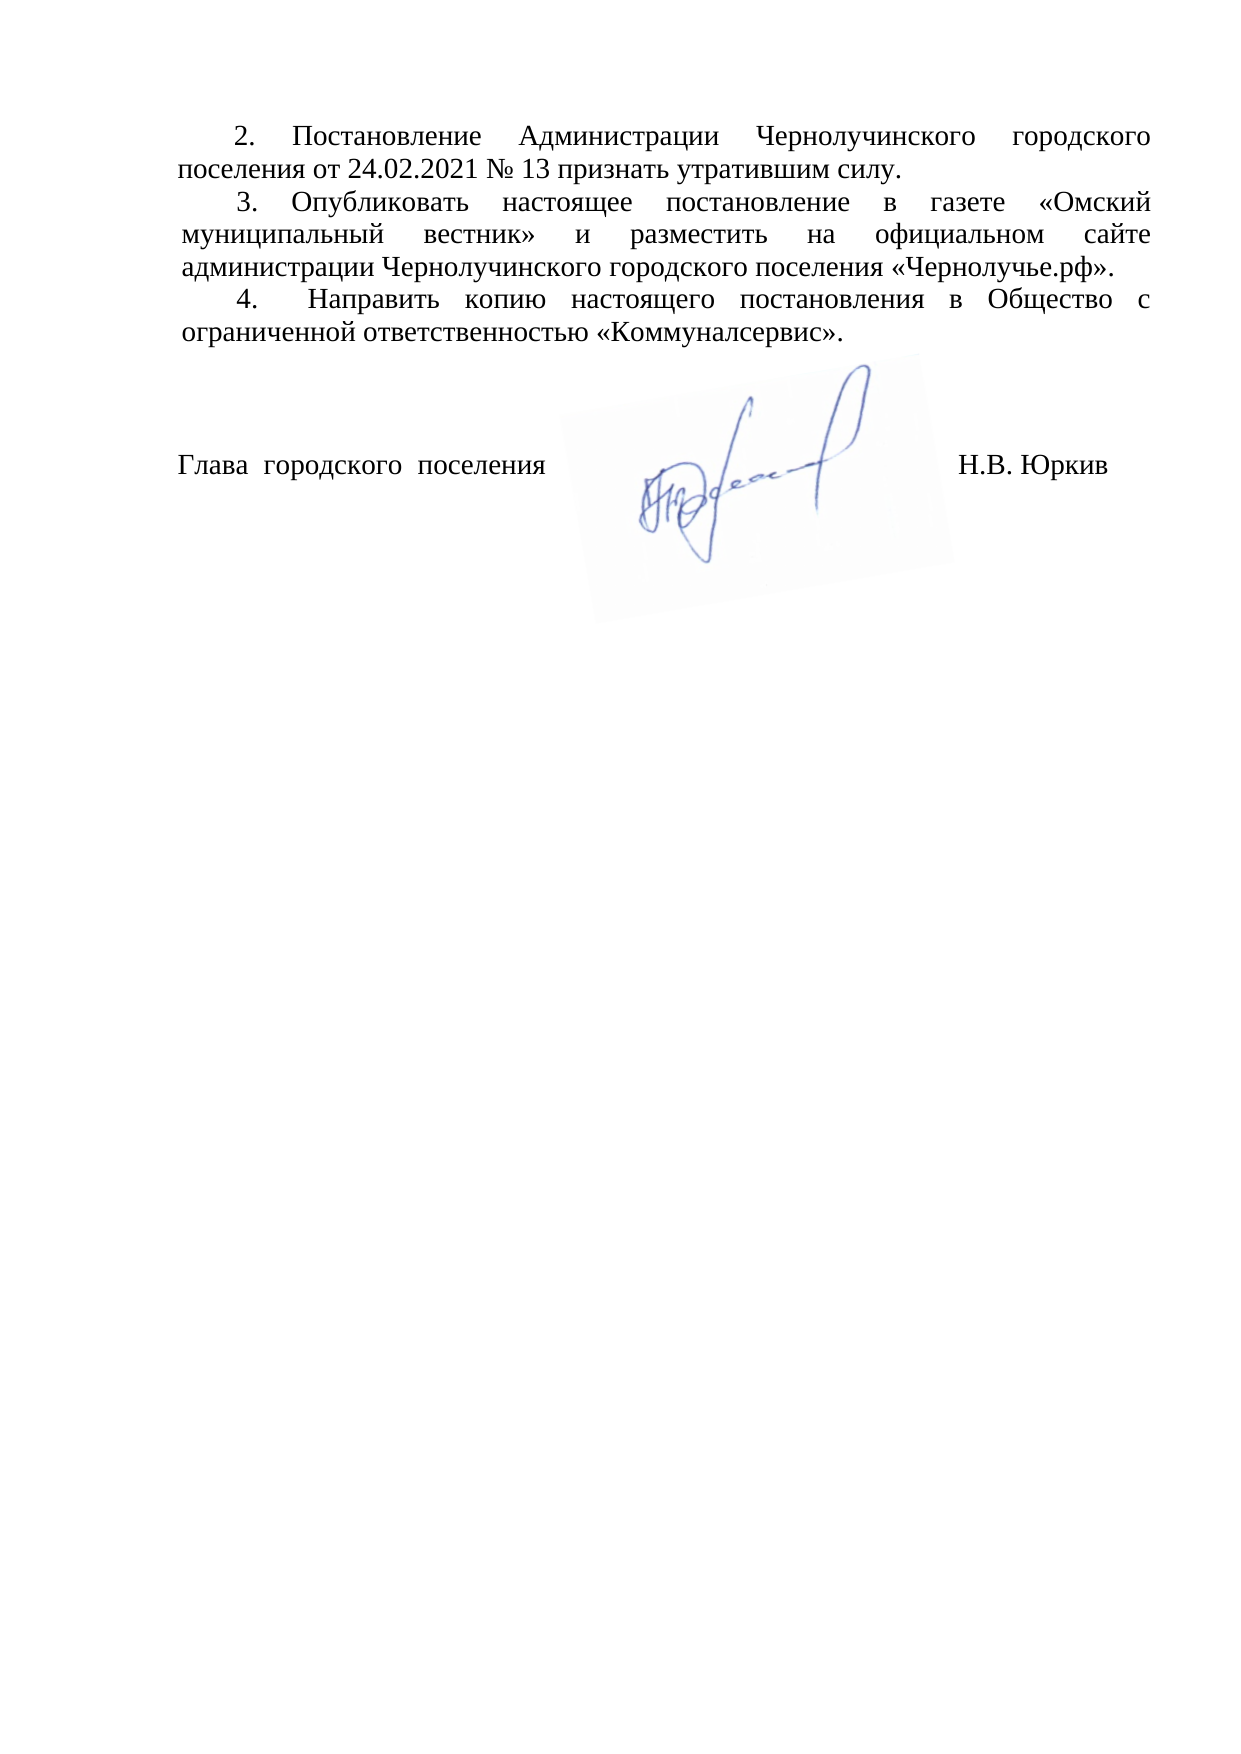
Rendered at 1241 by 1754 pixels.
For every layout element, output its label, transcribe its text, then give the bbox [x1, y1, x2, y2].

text Глава городского поселения Н.В. Юркив [177, 447, 570, 481]
text 2. Постановление Администрации Чернолучинского городского поселения от 24.02.2021 № 13 признать утратившим силу. [177, 118, 1152, 185]
text 4. Направить копию настоящего постановления в Общество с ограниченной ответственностью «Коммуналсервис». [181, 283, 1152, 348]
picture [560, 354, 954, 623]
text 3. Опубликовать настоящее постановление в газете «Омский муниципальный вестник» и разместить на официальном сайте администрации Чернолучинского городского поселения «Чернолучье.рф». [181, 185, 1152, 283]
text Глава городского поселения Н.В. Юркив [936, 447, 1152, 481]
